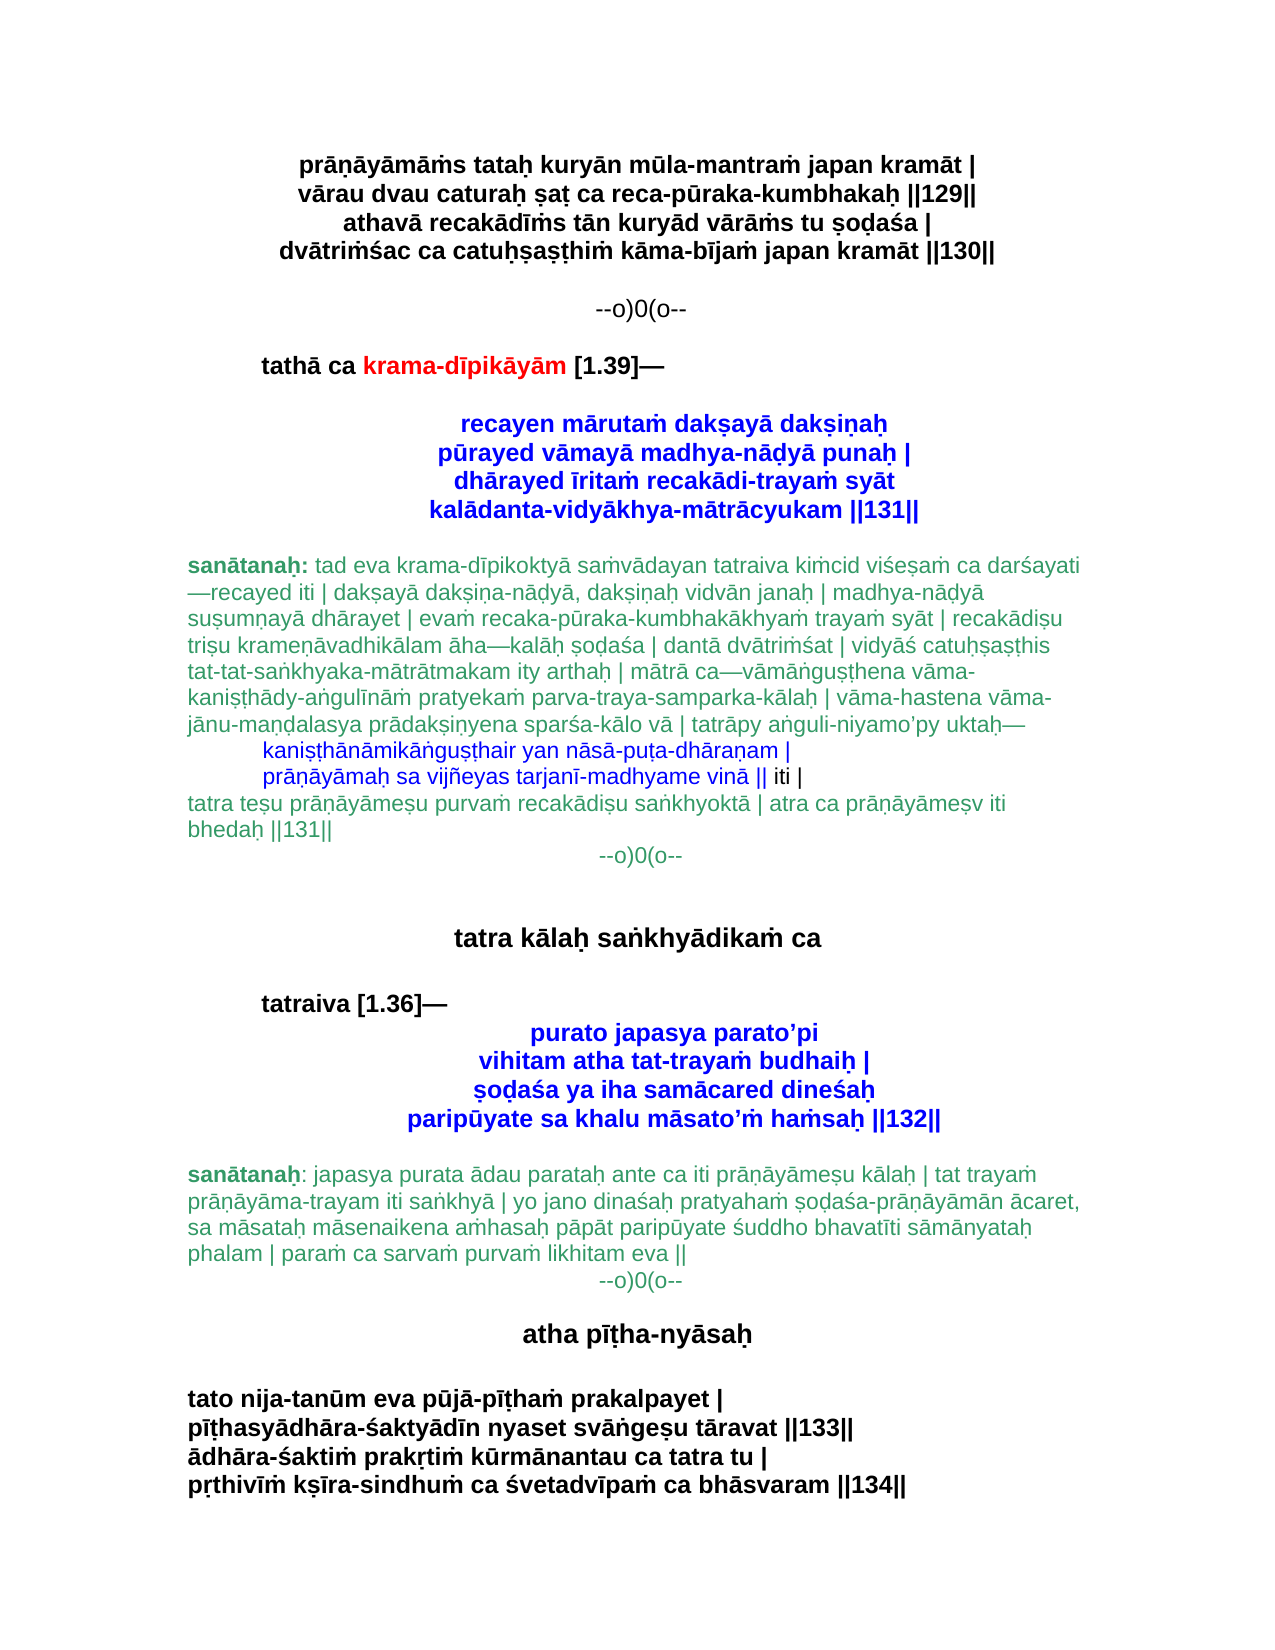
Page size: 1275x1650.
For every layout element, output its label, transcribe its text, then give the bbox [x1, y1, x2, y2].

text tathā ca krama-dīpikāyām [1.39]— [187, 351, 1087, 380]
text --o)0(o-- [187, 1267, 1087, 1293]
text pūrayed vāmayā madhya-nāḍyā punaḥ | [261, 437, 1087, 466]
text recayen mārutaṁ dakṣayā dakṣiṇaḥ [261, 409, 1087, 437]
text tatraiva [1.36]— [187, 989, 1087, 1017]
text tatra teṣu prāṇāyāmeṣu purvaṁ recakādiṣu saṅkhyoktā | atra ca prāṇāyāmeṣv iti bhedaḥ ||131|| [187, 790, 1087, 842]
text --o)0(o-- [187, 842, 1087, 869]
text purato japasya parato’pi [261, 1017, 1087, 1046]
text prāṇāyāmāṁs tataḥ kuryān mūla-mantraṁ japan kramāt | [187, 150, 1087, 179]
text kaniṣṭhānāmikāṅguṣṭhair yan nāsā-puṭa-dhāraṇam | [262, 737, 1087, 763]
text --o)0(o-- [187, 294, 1087, 322]
text paripūyate sa khalu māsato’ṁ haṁsaḥ ||132|| [261, 1104, 1087, 1132]
text sanātanaḥ: japasya purata ādau parataḥ ante ca iti prāṇāyāmeṣu kālaḥ | tat trayaṁ prāṇāyāma-trayam iti saṅkhyā | yo jano dinaśaḥ pratyahaṁ ṣoḍaśa-prāṇāyāmān ācaret, sa māsataḥ māsenaikena aṁhasaḥ pāpāt paripūyate śuddho bhavatīti sāmānyataḥ phalam | paraṁ ca sarvaṁ purvaṁ likhitam eva || [187, 1161, 1087, 1267]
text ādhāra-śaktiṁ prakṛtiṁ kūrmānantau ca tatra tu | [187, 1442, 1087, 1471]
text athavā recakādīṁs tān kuryād vārāṁs tu ṣoḍaśa | [187, 207, 1087, 236]
text pīṭhasyādhāra-śaktyādīn nyaset svāṅgeṣu tāravat ||133|| [187, 1413, 1087, 1442]
text vihitam atha tat-trayaṁ budhaiḥ | [261, 1046, 1087, 1075]
text pṛthivīṁ kṣīra-sindhuṁ ca śvetadvīpaṁ ca bhāsvaram ||134|| [187, 1471, 1087, 1499]
text dhārayed īritaṁ recakādi-trayaṁ syāt [261, 466, 1087, 495]
subtitle atha pīṭha-nyāsaḥ [187, 1318, 1087, 1349]
text kalādanta-vidyākhya-mātrācyukam ||131|| [261, 495, 1087, 524]
text vārau dvau caturaḥ ṣaṭ ca reca-pūraka-kumbhakaḥ ||129|| [187, 179, 1087, 207]
text ṣoḍaśa ya iha samācared dineśaḥ [261, 1075, 1087, 1104]
subtitle tatra kālaḥ saṅkhyādikaṁ ca [187, 922, 1087, 954]
text sanātanaḥ: tad eva krama-dīpikoktyā saṁvādayan tatraiva kiṁcid viśeṣaṁ ca darśayati—recayed iti | dakṣayā dakṣiṇa-nāḍyā, dakṣiṇaḥ vidvān janaḥ | madhya-nāḍyā suṣumṇayā dhārayet | evaṁ recaka-pūraka-kumbhakākhyaṁ trayaṁ syāt | recakādiṣu triṣu krameṇāvadhikālam āha—kalāḥ ṣoḍaśa | dantā dvātriṁśat | vidyāś catuḥṣaṣṭhis tat-tat-saṅkhyaka-mātrātmakam ity arthaḥ | mātrā ca—vāmāṅguṣṭhena vāma-kaniṣṭhādy-aṅgulīnāṁ pratyekaṁ parva-traya-samparka-kālaḥ | vāma-hastena vāma-jānu-maṇḍalasya prādakṣiṇyena sparśa-kālo vā | tatrāpy aṅguli-niyamo’py uktaḥ— [187, 552, 1087, 737]
text dvātriṁśac ca catuḥṣaṣṭhiṁ kāma-bījaṁ japan kramāt ||130|| [187, 236, 1087, 265]
text tato nija-tanūm eva pūjā-pīṭhaṁ prakalpayet | [187, 1384, 1087, 1413]
text prāṇāyāmaḥ sa vijñeyas tarjanī-madhyame vinā || iti | [262, 763, 1087, 790]
